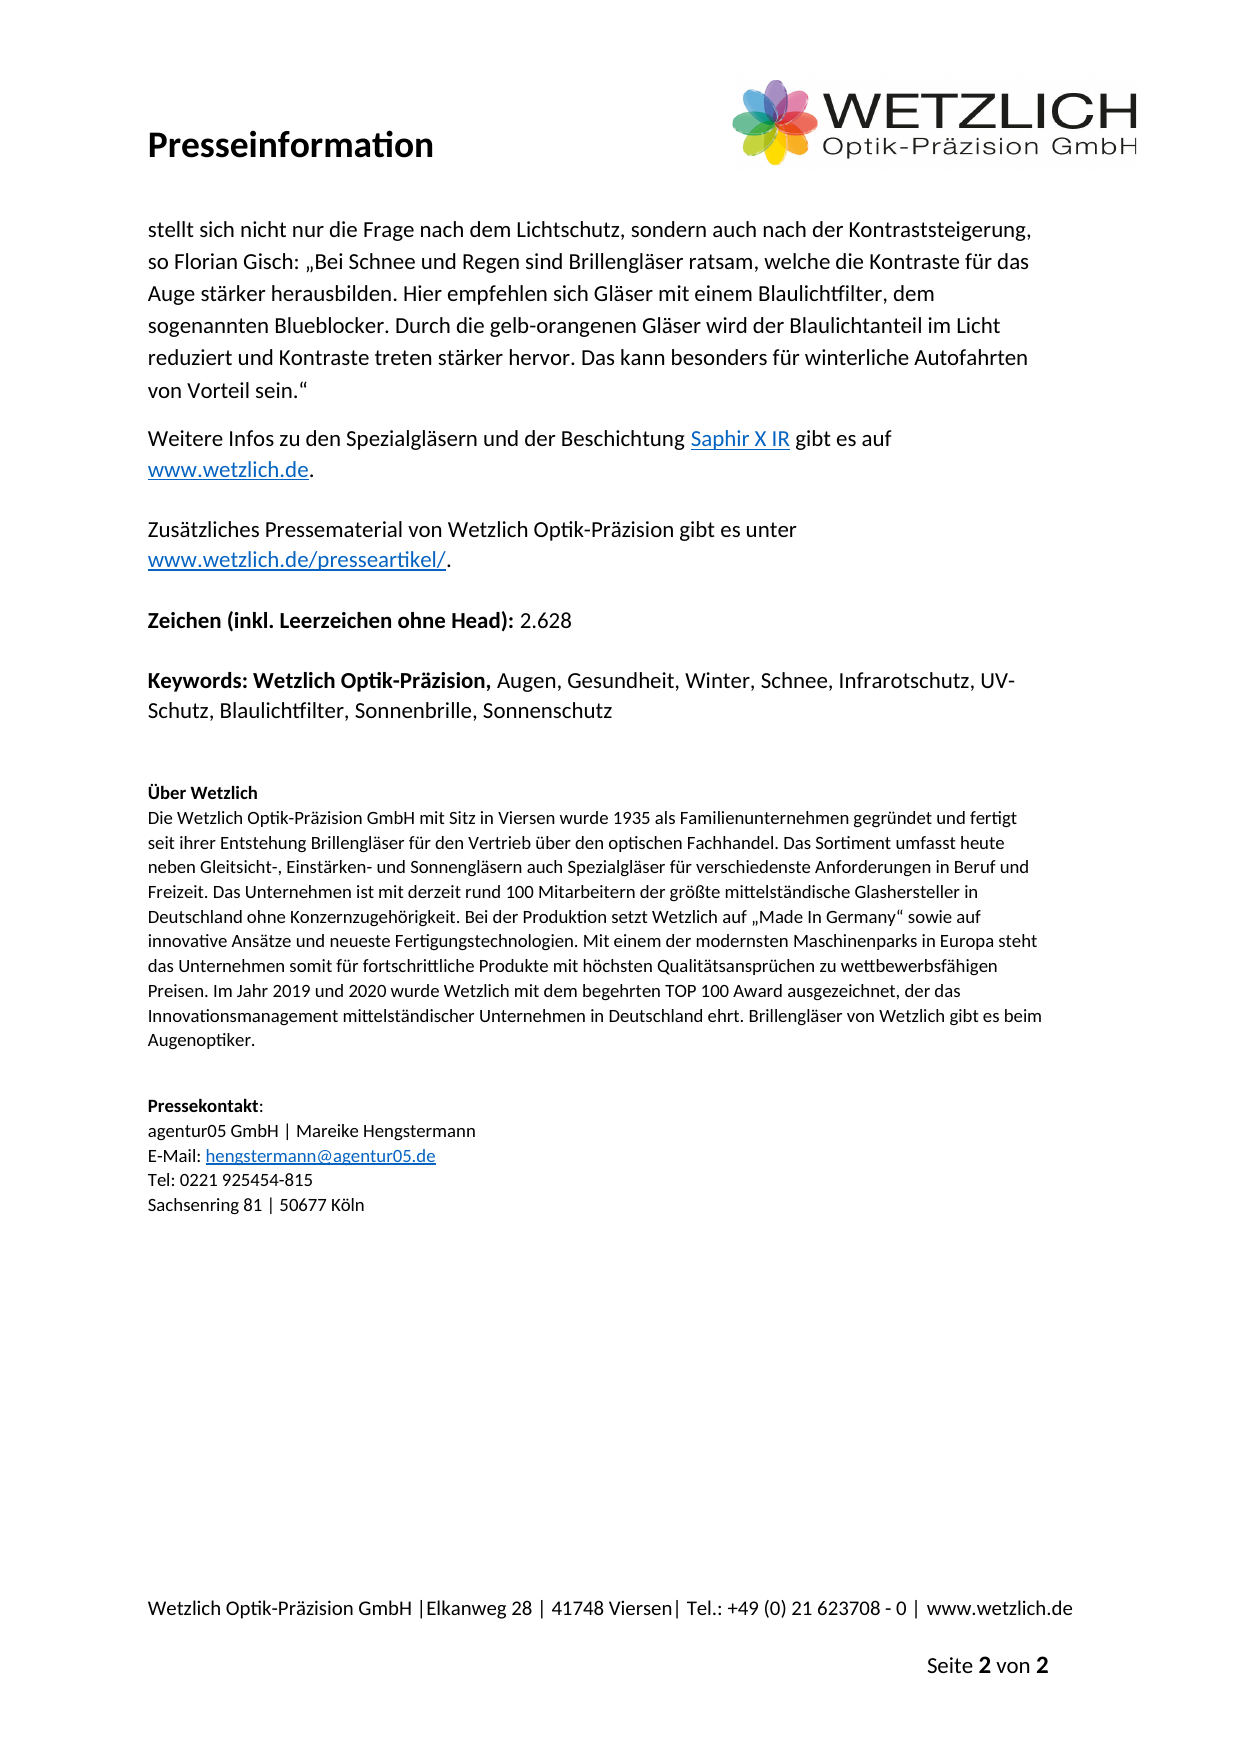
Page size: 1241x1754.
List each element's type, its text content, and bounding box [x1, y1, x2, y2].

picture [732, 73, 1137, 172]
text Zeichen (inkl. Leerzeichen ohne Head): 2.628 [148, 606, 1048, 634]
text Die Wetzlich Optik-Präzision GmbH mit Sitz in Viersen wurde 1935 als Familienunternehmen gegründet und fertigt seit ihrer Entstehung Brillengläser für den Vertrieb über den optischen Fachhandel. Das Sortiment umfasst heute neben Gleitsicht-, Einstärken- und Sonnengläsern auch Spezialgläser für verschiedenste Anforderungen in Beruf und Freizeit. Das Unternehmen ist mit derzeit rund 100 Mitarbeitern der größte mittelständische Glashersteller in Deutschland ohne Konzernzugehörigkeit. Bei der Produktion setzt Wetzlich auf „Made In Germany“ sowie auf innovative Ansätze und neueste Fertigungstechnologien. Mit einem der modernsten Maschinenparks in Europa steht das Unternehmen somit für fortschrittliche Produkte mit höchsten Qualitätsansprüchen zu wettbewerbsfähigen Preisen. Im Jahr 2019 und 2020 wurde Wetzlich mit dem begehrten TOP 100 Award ausgezeichnet, der das Innovationsmanagement mittelständischer Unternehmen in Deutschland ehrt. Brillengläser von Wetzlich gibt es beim Augenoptiker. [148, 806, 1048, 1051]
text Weitere Infos zu den Spezialgläsern und der Beschichtung Saphir X IR gibt es auf www.wetzlich.de. [148, 424, 1048, 483]
text Zusätzliches Pressematerial von Wetzlich Optik-Präzision gibt es unter www.wetzlich.de/presseartikel/. [148, 515, 1048, 573]
text Über Wetzlich [148, 782, 1048, 804]
text Pressekontakt: agentur05 GmbH | Mareike Hengstermann E-Mail: hengstermann@agentur05.de Tel: 0221 925454-815 Sachsenring 81 | 50677 Köln [148, 1070, 1048, 1216]
text Keywords: Wetzlich Optik-Präzision, Augen, Gesundheit, Winter, Schnee, Infrarotschutz, UV-Schutz, Blaulichtfilter, Sonnenbrille, Sonnenschutz [148, 666, 1048, 724]
